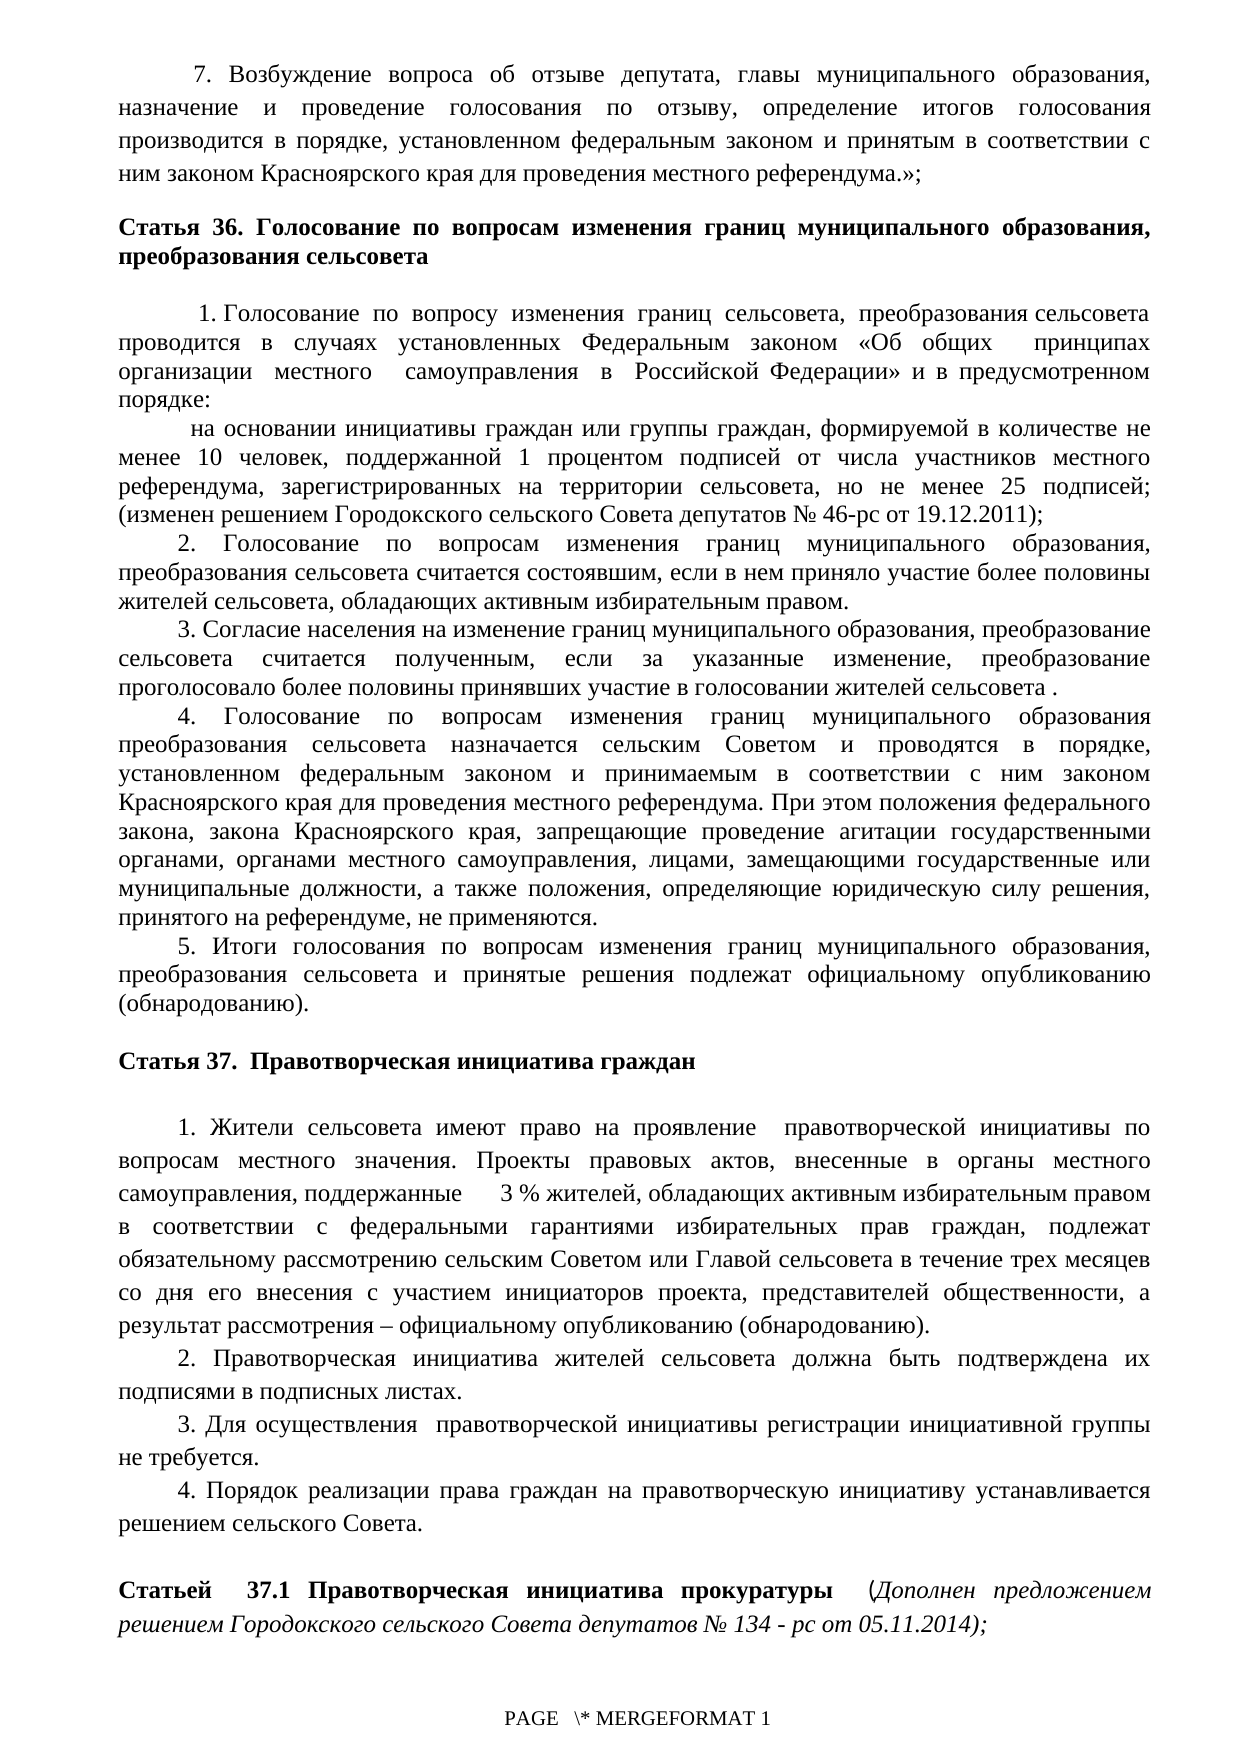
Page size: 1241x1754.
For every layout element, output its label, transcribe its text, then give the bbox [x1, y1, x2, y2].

text 5. Итоги голосования по вопросам изменения границ муниципального образования, преобразования сельсовета и принятые решения подлежат официальному опубликованию (обнародованию). [118, 931, 1152, 1017]
text 1. Жители сельсовета имеют право на проявление правотворческой инициативы по вопросам местного значения. Проекты правовых актов, внесенные в органы местного самоуправления, поддержанные 3 % жителей, обладающих активным избирательным правом в соответствии с федеральными гарантиями избирательных прав граждан, подлежат обязательному рассмотрению сельским Советом или Главой сельсовета в течение трех месяцев со дня его внесения с участием инициаторов проекта, представителей общественности, а результат рассмотрения – официальному опубликованию (обнародованию). [118, 1112, 1152, 1339]
text 4. Голосование по вопросам изменения границ муниципального образования преобразования сельсовета назначается сельским Советом и проводятся в порядке, установленном федеральным законом и принимаемым в соответствии с ним законом Красноярского края для проведения местного референдума. При этом положения федерального закона, закона Красноярского края, запрещающие проведение агитации государственными органами, органами местного самоуправления, лицами, замещающими государственные или муниципальные должности, а также положения, определяющие юридическую силу решения, принятого на референдуме, не применяются. [118, 701, 1152, 931]
text 2. Правотворческая инициатива жителей сельсовета должна быть подтверждена их подписями в подписных листах. [118, 1343, 1152, 1405]
text Статьей 37.1 Правотворческая инициатива прокуратуры (Дополнен предложением решением Городокского сельского Совета депутатов № 134 - рс от 05.11.2014); [118, 1574, 1152, 1638]
text Статья 37. Правотворческая инициатива граждан [118, 1046, 1152, 1074]
text 3. Для осуществления правотворческой инициативы регистрации инициативной группы не требуется. [118, 1409, 1152, 1471]
text 7. Возбуждение вопроса об отзыве депутата, главы муниципального образования, назначение и проведение голосования по отзыву, определение итогов голосования производится в порядке, установленном федеральным законом и принятым в соответствии с ним законом Красноярского края для проведения местного референдума.»; [118, 59, 1152, 187]
text 1. Голосование по вопросу изменения границ сельсовета, преобразования сельсовета проводится в случаях установленных Федеральным законом «Об общих принципах организации местного самоуправления в Российской Федерации» и в предусмотренном порядке: [118, 298, 1152, 413]
text 3. Согласие населения на изменение границ муниципального образования, преобразование сельсовета считается полученным, если за указанные изменение, преобразование проголосовало более половины принявших участие в голосовании жителей сельсовета . [118, 614, 1152, 701]
text 2. Голосование по вопросам изменения границ муниципального образования, преобразования сельсовета считается состоявшим, если в нем приняло участие более половины жителей сельсовета, обладающих активным избирательным правом. [118, 528, 1152, 614]
text 4. Порядок реализации права граждан на правотворческую инициативу устанавливается решением сельского Совета. [118, 1475, 1152, 1537]
text на основании инициативы граждан или группы граждан, формируемой в количестве не менее 10 человек, поддержанной 1 процентом подписей от числа участников местного референдума, зарегистрированных на территории сельсовета, но не менее 25 подписей; (изменен решением Городокского сельского Совета депутатов № 46-рс от 19.12.2011); [118, 413, 1152, 528]
text Статья 36. Голосование по вопросам изменения границ муниципального образования, преобразования сельсовета [118, 212, 1152, 269]
